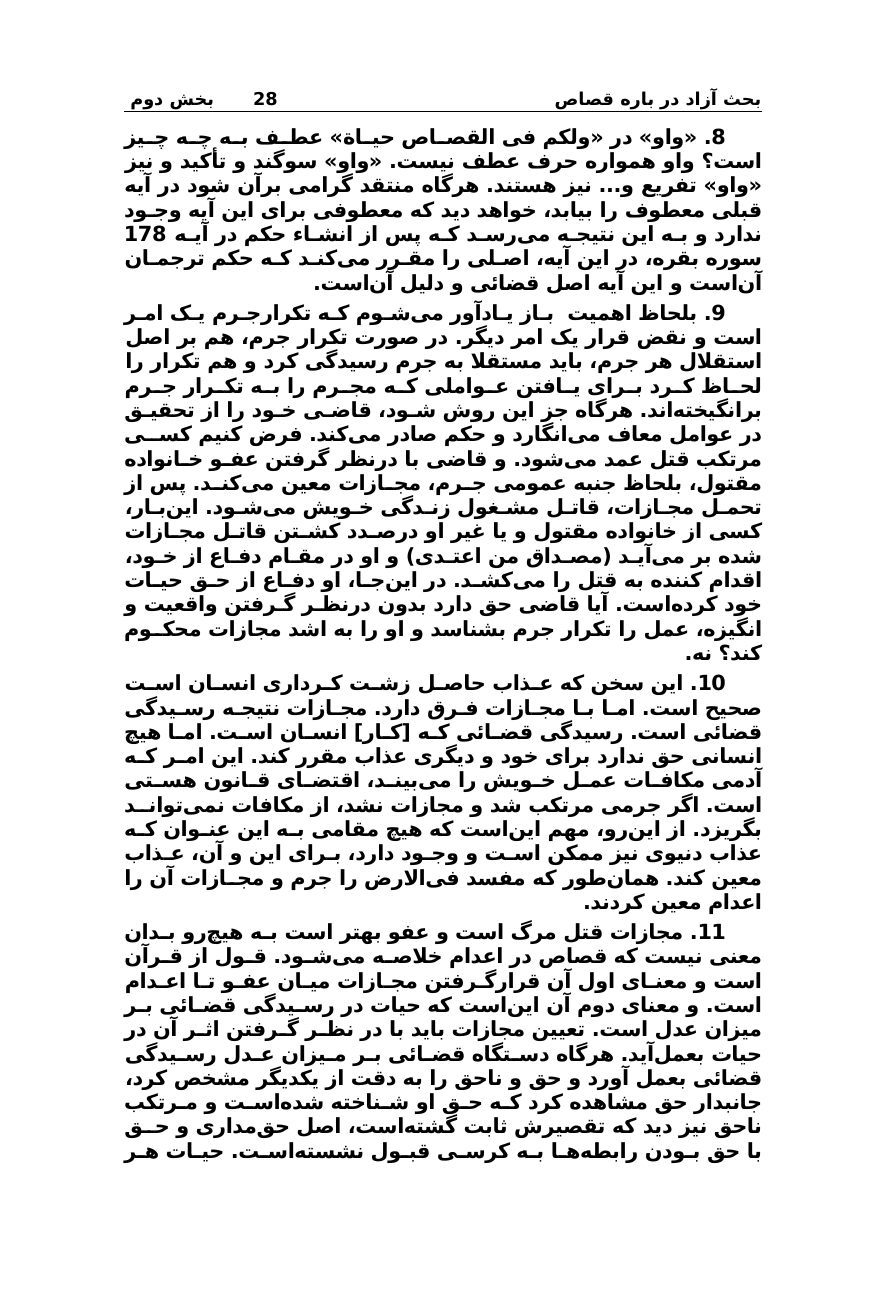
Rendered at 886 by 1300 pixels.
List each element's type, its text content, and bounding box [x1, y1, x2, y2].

text 10. این سخن که عذاب حاصل زشت کرداری انسان است صحیح است. اما با مجازات فرق دارد. مجازات نتیجه رسیدگی قضائی است. رسیدگی قضائی که [کار] انسان است. اما هیچ انسانی حق ندارد برای خود و دیگری عذاب مقرر کند. این امر که آدمی مکافات عمل خویش را می‌بیند، اقتضای قانون هستی است. اگر جرمی مرتکب شد و مجازات نشد، از مکافات نمی‌تواند بگریزد. از این‌رو، مهم این‌است که هیچ مقامی به این عنوان که عذاب دنیوی نیز ممکن است و وجود دارد، برای این و آن، عذاب معین کند. همان‌طور که مفسد فی‌الارض را جرم و مجازات آن را اعدام معین کردند. [124, 671, 762, 914]
text 8. «واو» در «ولکم فی ‌القصاص حیاة» عطف به چه چیز است؟ واو همواره حرف عطف نیست. «واو» سوگند و تأکید و نیز «واو» تفریع و... نیز هستند. هرگاه منتقد گرامی برآن شود در آیه قبلی معطوف را بیابد، خواهد دید که معطوفی برای این آیه وجود ندارد و به این نتیجه می‌رسد که پس از انشاء حکم در آیه 178 سوره بقره، در این آیه، اصلی را مقرر می‌کند که حکم ترجمان آن‌است و این آیه اصل قضائی و دلیل آن‌است. [124, 125, 762, 295]
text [124, 920, 762, 1163]
text 9. بلحاظ اهمیت باز یادآور می‌شوم که تکرارجرم یک امر است و نقض قرار یک امر دیگر. در صورت تکرار جرم، هم بر اصل استقلال هر جرم، باید مستقلا به جرم رسیدگی کرد و هم تکرار را لحاظ کرد برای یافتن عواملی که مجرم را به تکرار جرم برانگیخته‌اند. هرگاه جز این روش شود، قاضی خود را از تحقیق در عوامل معاف می‌انگارد و حکم صادر می‌کند. فرض کنیم کسی مرتکب قتل عمد می‌شود. و قاضی با درنظر گرفتن عفو خانواده مقتول، بلحاظ جنبه عمومی جرم، مجازات معین می‌کند. پس از تحمل مجازات، قاتل مشغول زندگی خویش می‌شود. این‌بار، کسی از خانواده مقتول و یا غیر او درصدد کشتن قاتل مجازات شده بر می‌آید (مصداق من اعتدی) و او در مقام دفاع از خود، اقدام کننده به قتل را می‌کشد. در این‌جا، او دفاع از حق حیات خود کرده‌است. آیا قاضی حق دارد بدون درنظر گرفتن واقعیت و انگیزه، عمل را تکرار جرم بشناسد و او را به اشد مجازات محکوم کند؟ نه. [124, 301, 762, 665]
